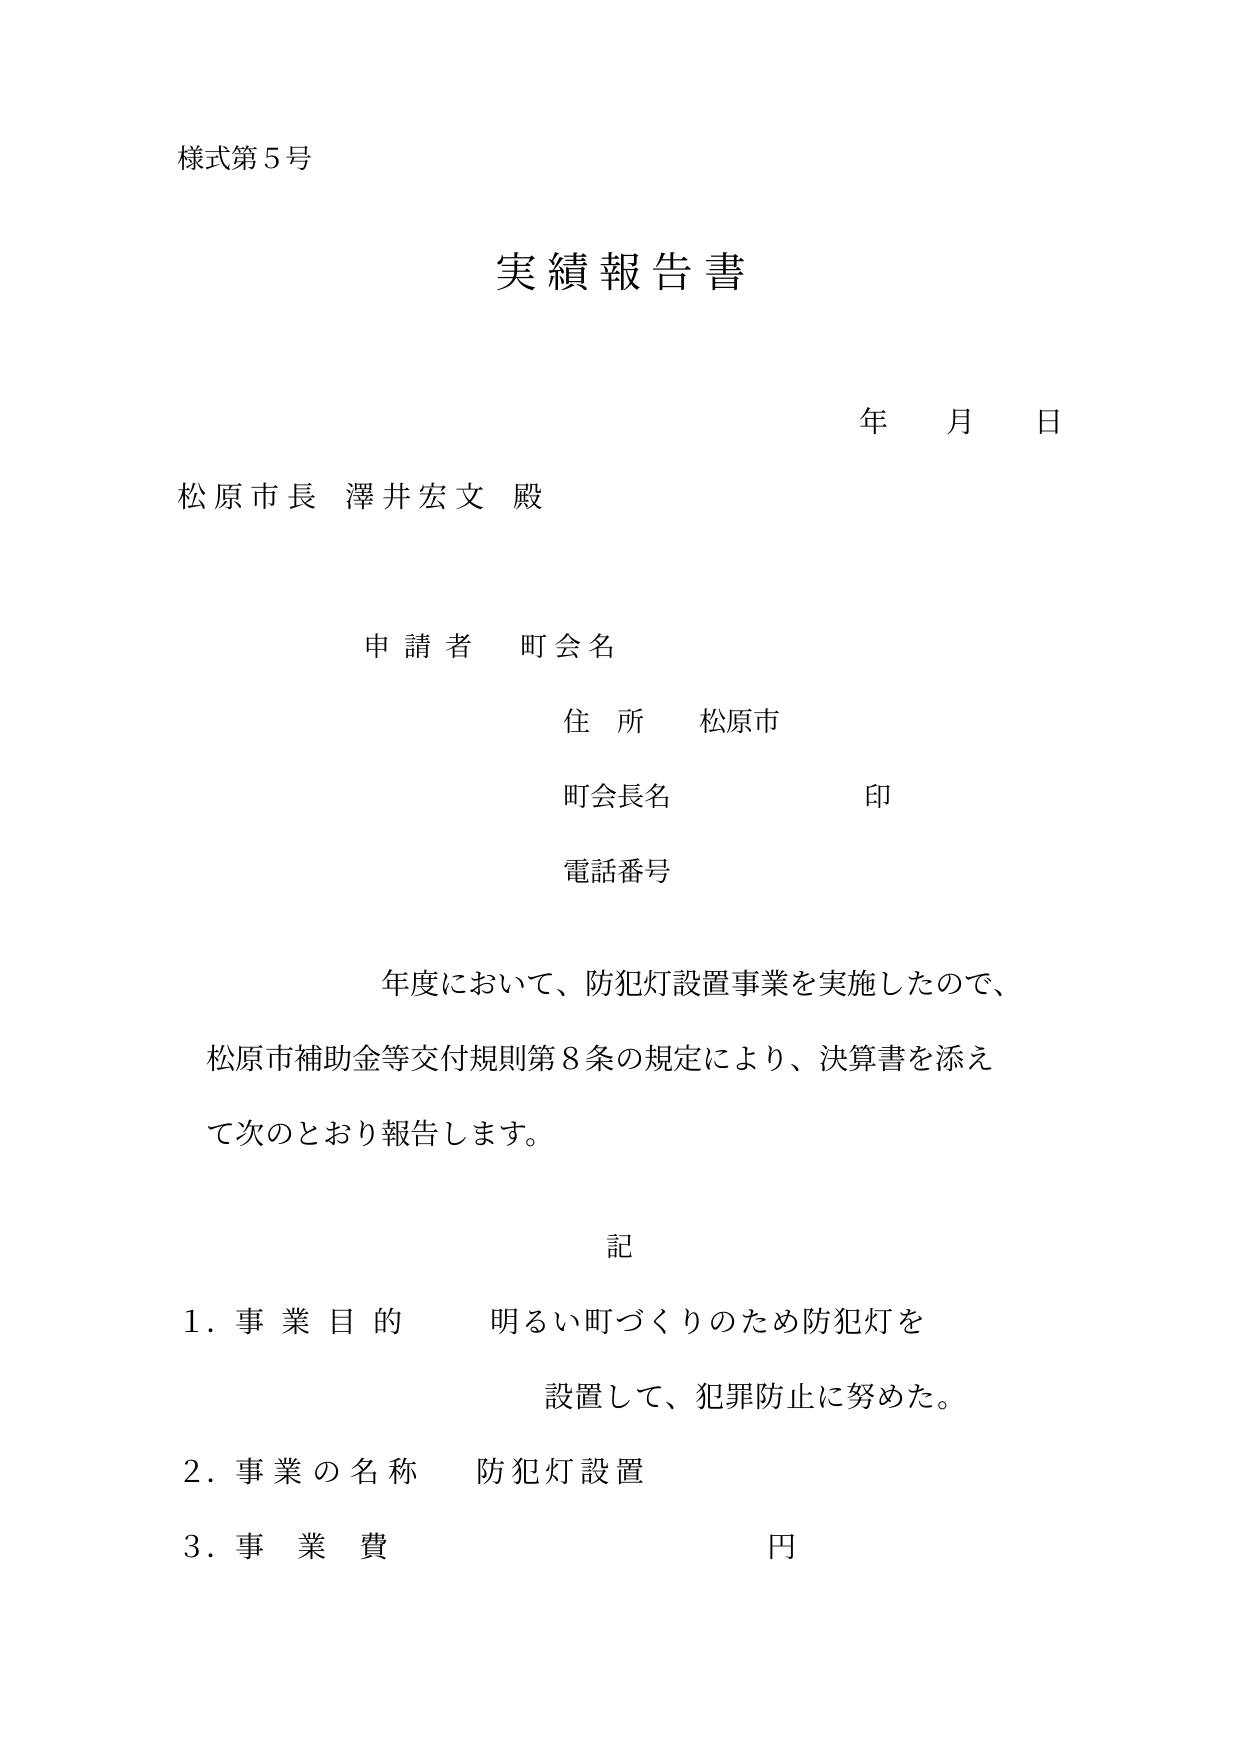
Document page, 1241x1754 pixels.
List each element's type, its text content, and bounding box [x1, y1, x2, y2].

text 様式第５号 [177, 119, 1063, 194]
text 申 請 者 町 会 名 [177, 607, 1063, 682]
subtitle 記 [177, 1207, 1063, 1282]
text て次のとおり報告します。 [177, 1094, 1063, 1169]
text 松原市補助金等交付規則第８条の規定により、決算書を添え [177, 1019, 1063, 1094]
text 年度において、防犯灯設置事業を実施したので、 [177, 944, 1063, 1019]
text 電話番号 [177, 832, 1063, 907]
text 住 所 松原市 [177, 682, 1063, 757]
text ３．事業費 円 [177, 1507, 1063, 1582]
text 松 原 市 長 澤 井 宏 文 殿 [177, 457, 1063, 532]
text 年 月 日 [177, 382, 1063, 457]
text 町会長名 印 [177, 757, 1063, 832]
text １．事業目的 明るい町づくりのため防犯灯を [177, 1282, 1063, 1357]
text ２．事業の名称 防犯灯設置 [177, 1432, 1063, 1507]
text 設置して、犯罪防止に努めた。 [177, 1357, 1063, 1432]
text 実 績 報 告 書 [177, 232, 1063, 307]
